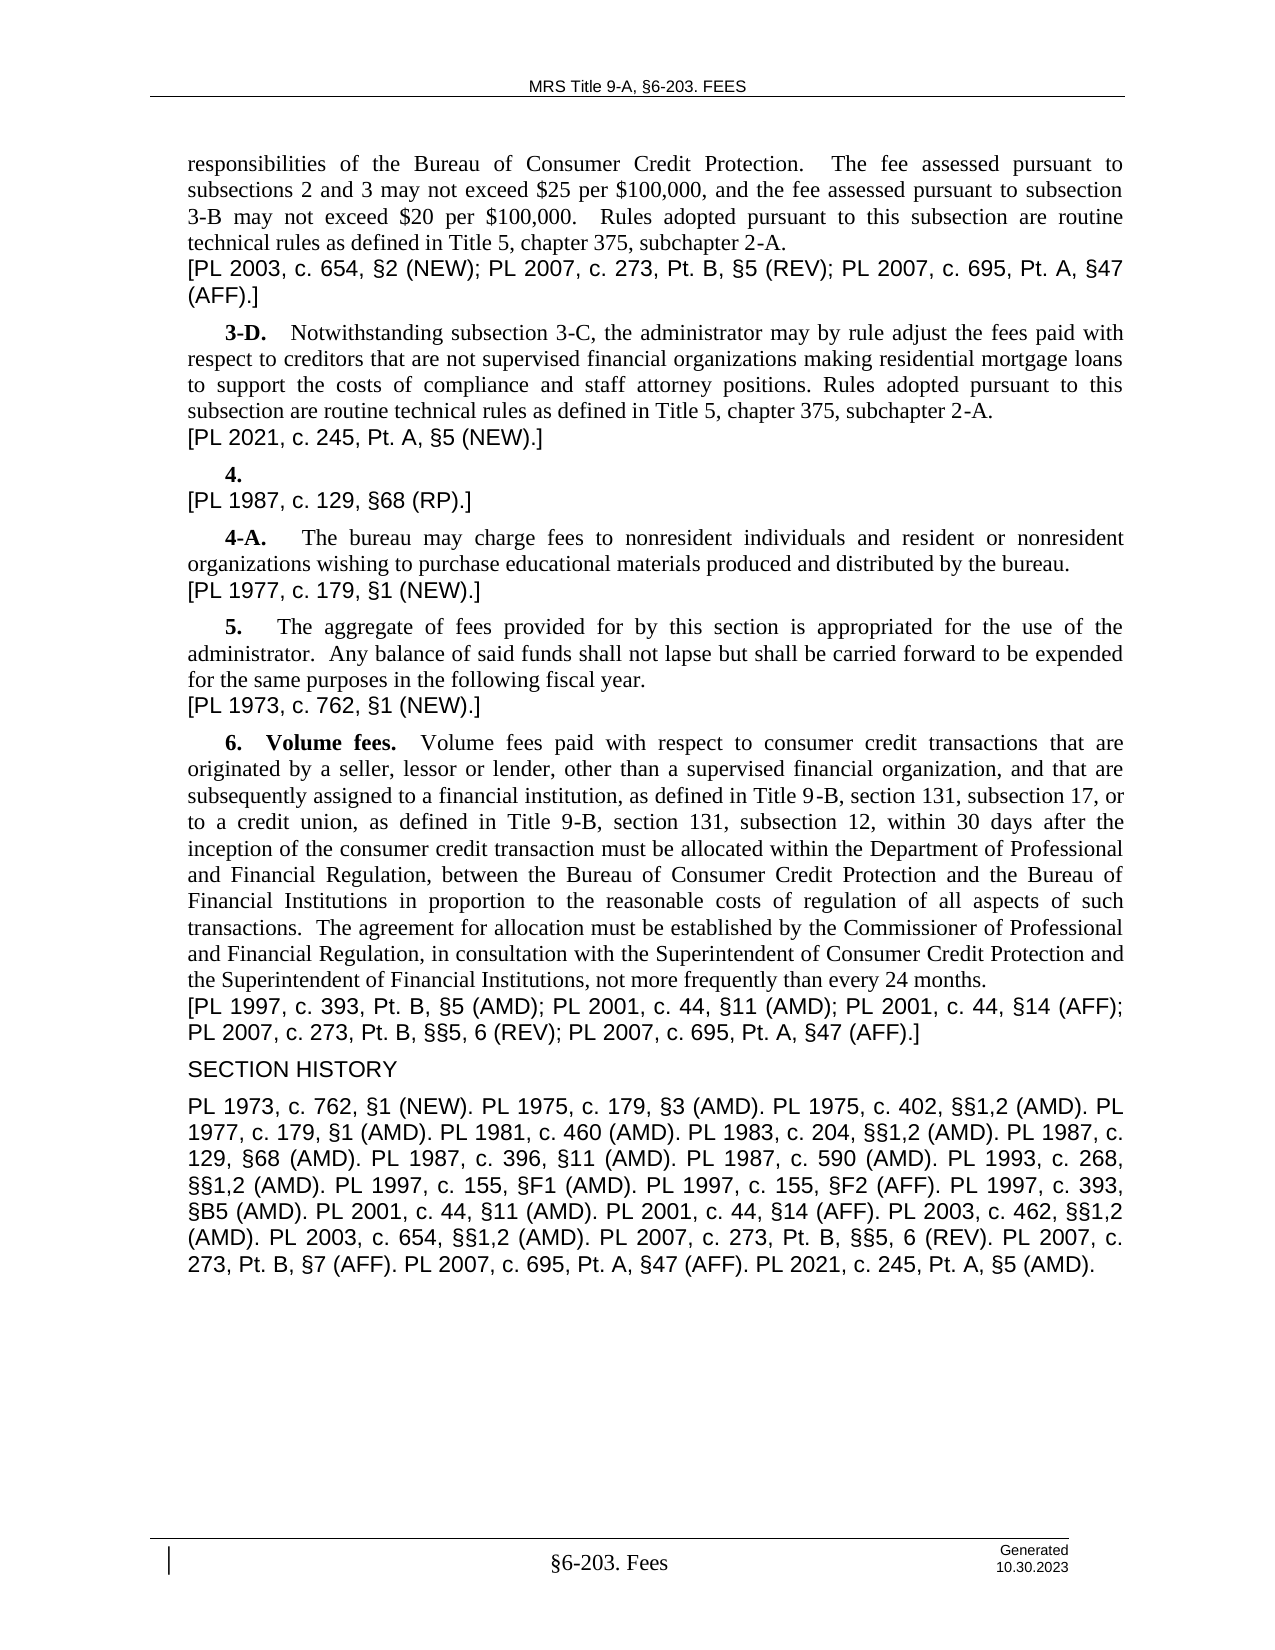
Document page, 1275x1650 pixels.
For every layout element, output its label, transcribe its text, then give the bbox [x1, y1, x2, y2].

text [PL 1987, c. 129, §68 (RP).] [187, 487, 1125, 513]
text [PL 1997, c. 393, Pt. B, §5 (AMD); PL 2001, c. 44, §11 (AMD); PL 2001, c. 44, §14 (AFF); PL 2007, c. 273, Pt. B, §§5, 6 (REV); PL 2007, c. 695, Pt. A, §47 (AFF).] [187, 993, 1125, 1045]
text 4. [187, 461, 1125, 487]
text 5. The aggregate of fees provided for by this section is appropriated for the use of the administrator. Any balance of said funds shall not lapse but shall be carried forward to be expended for the same purposes in the following fiscal year. [187, 613, 1125, 692]
text 4-A. The bureau may charge fees to nonresident individuals and resident or nonresident organizations wishing to purchase educational materials produced and distributed by the bureau. [187, 524, 1125, 577]
text [PL 2003, c. 654, §2 (NEW); PL 2007, c. 273, Pt. B, §5 (REV); PL 2007, c. 695, Pt. A, §47 (AFF).] [187, 255, 1125, 308]
text 3-D. Notwithstanding subsection 3‑C, the administrator may by rule adjust the fees paid with respect to creditors that are not supervised financial organizations making residential mortgage loans to support the costs of compliance and staff attorney positions. Rules adopted pursuant to this subsection are routine technical rules as defined in Title 5, chapter 375, subchapter 2‑A. [187, 318, 1125, 424]
text SECTION HISTORY [187, 1056, 1125, 1082]
text PL 1973, c. 762, §1 (NEW). PL 1975, c. 179, §3 (AMD). PL 1975, c. 402, §§1,2 (AMD). PL 1977, c. 179, §1 (AMD). PL 1981, c. 460 (AMD). PL 1983, c. 204, §§1,2 (AMD). PL 1987, c. 129, §68 (AMD). PL 1987, c. 396, §11 (AMD). PL 1987, c. 590 (AMD). PL 1993, c. 268, §§1,2 (AMD). PL 1997, c. 155, §F1 (AMD). PL 1997, c. 155, §F2 (AFF). PL 1997, c. 393, §B5 (AMD). PL 2001, c. 44, §11 (AMD). PL 2001, c. 44, §14 (AFF). PL 2003, c. 462, §§1,2 (AMD). PL 2003, c. 654, §§1,2 (AMD). PL 2007, c. 273, Pt. B, §§5, 6 (REV). PL 2007, c. 273, Pt. B, §7 (AFF). PL 2007, c. 695, Pt. A, §47 (AFF). PL 2021, c. 245, Pt. A, §5 (AMD). [187, 1093, 1125, 1277]
text 6. Volume fees. Volume fees paid with respect to consumer credit transactions that are originated by a seller, lessor or lender, other than a supervised financial organization, and that are subsequently assigned to a financial institution, as defined in Title 9‑B, section 131, subsection 17, or to a credit union, as defined in Title 9‑B, section 131, subsection 12, within 30 days after the inception of the consumer credit transaction must be allocated within the Department of Professional and Financial Regulation, between the Bureau of Consumer Credit Protection and the Bureau of Financial Institutions in proportion to the reasonable costs of regulation of all aspects of such transactions. The agreement for allocation must be established by the Commissioner of Professional and Financial Regulation, in consultation with the Superintendent of Consumer Credit Protection and the Superintendent of Financial Institutions, not more frequently than every 24 months. [187, 729, 1125, 993]
text [PL 1977, c. 179, §1 (NEW).] [187, 577, 1125, 603]
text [187, 150, 1125, 255]
text [PL 1973, c. 762, §1 (NEW).] [187, 692, 1125, 719]
text [PL 2021, c. 245, Pt. A, §5 (NEW).] [187, 424, 1125, 450]
